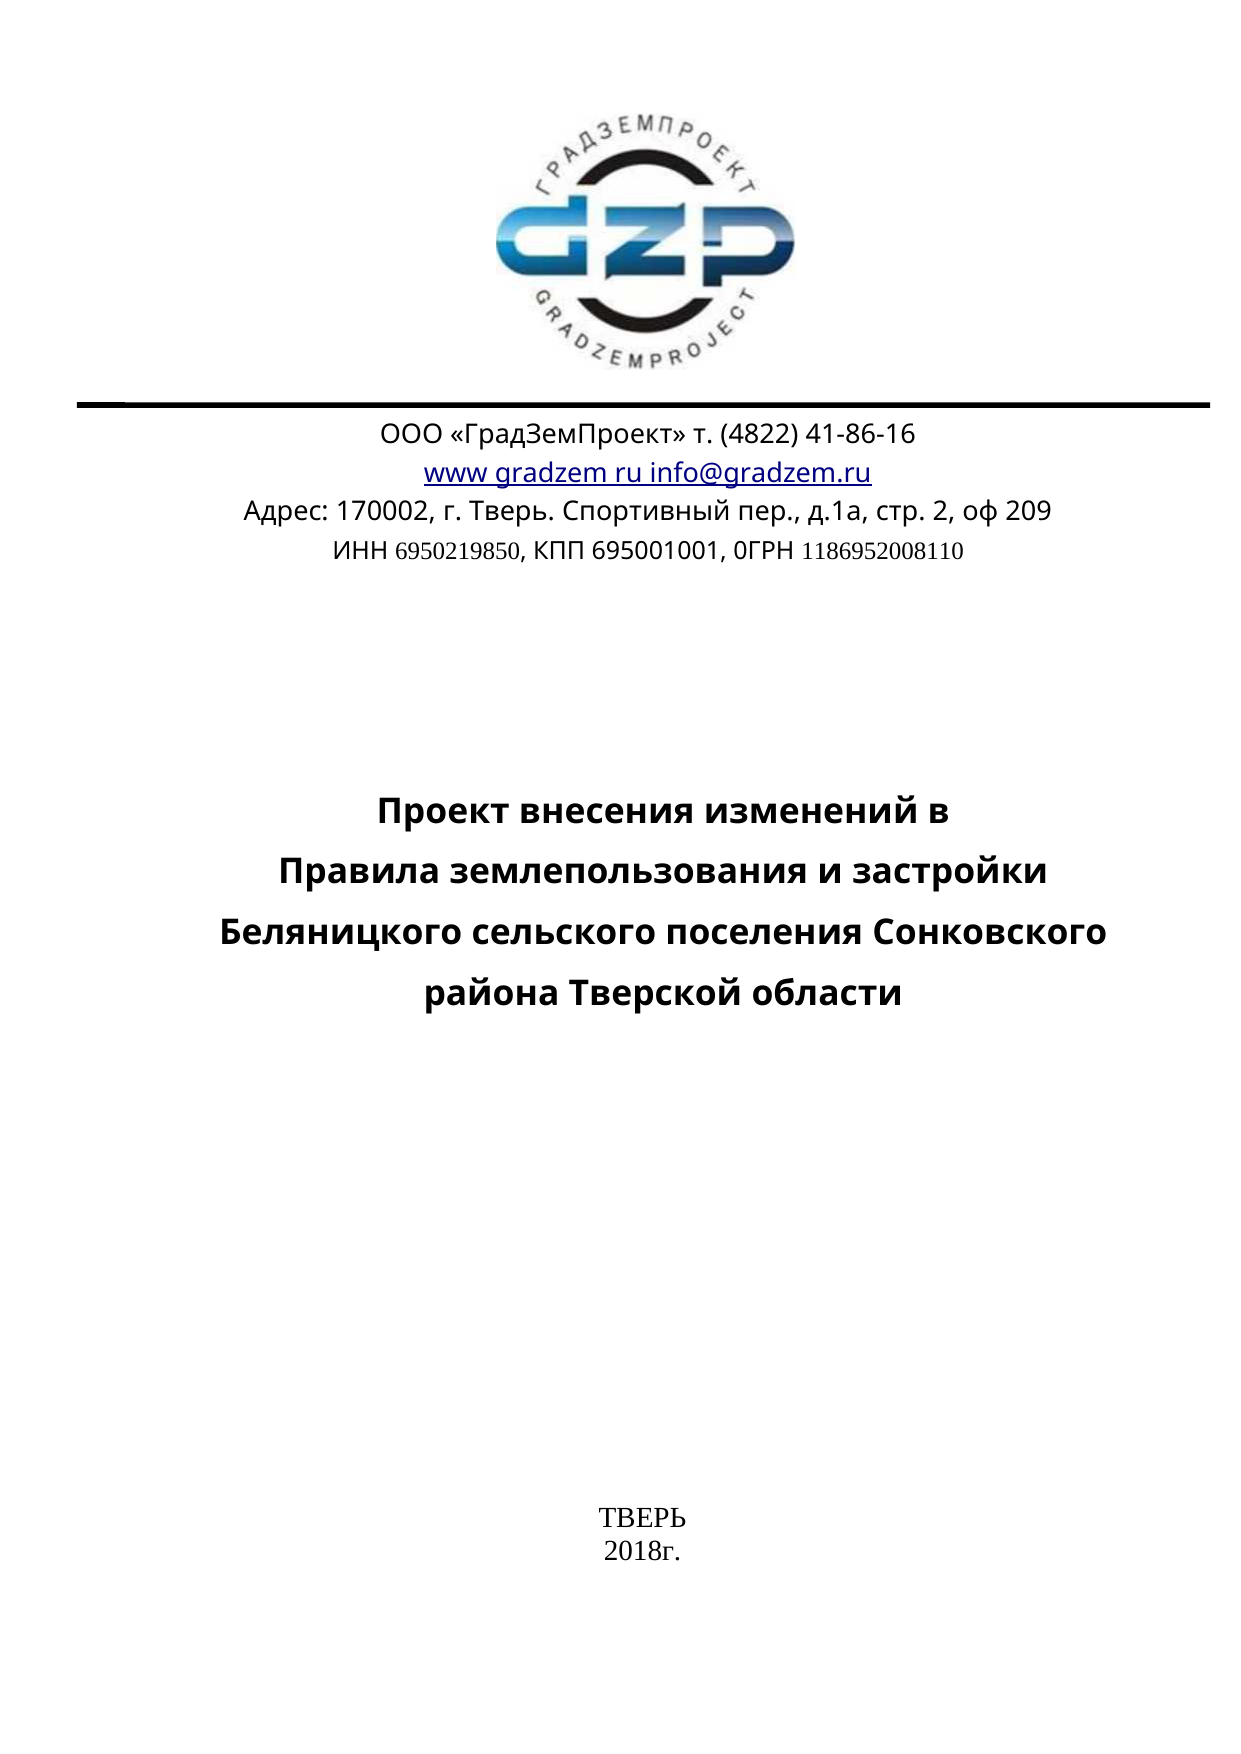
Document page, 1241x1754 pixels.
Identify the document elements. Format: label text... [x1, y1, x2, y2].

text www gradzem ru info@gradzem.ru Aдpec: 170002, г. Тверь. Спортивный пер., д.1а, стр. 2, оф 209 ИНН 6950219850, КПП 695001001, 0ГРН 1186952008110 [174, 451, 1121, 567]
text Правила землепользования и застройки Беляницкого сельского поселения Сонковского района Тверской области [190, 836, 1137, 1017]
text ТВЕРЬ [133, 1500, 1152, 1533]
text Проект внесения изменений в [190, 775, 1137, 836]
text 2018г. [133, 1533, 1152, 1567]
text ООО «ГрадЗемПроект» т. (4822) 41-86-16 [174, 413, 1121, 451]
picture [495, 113, 796, 370]
